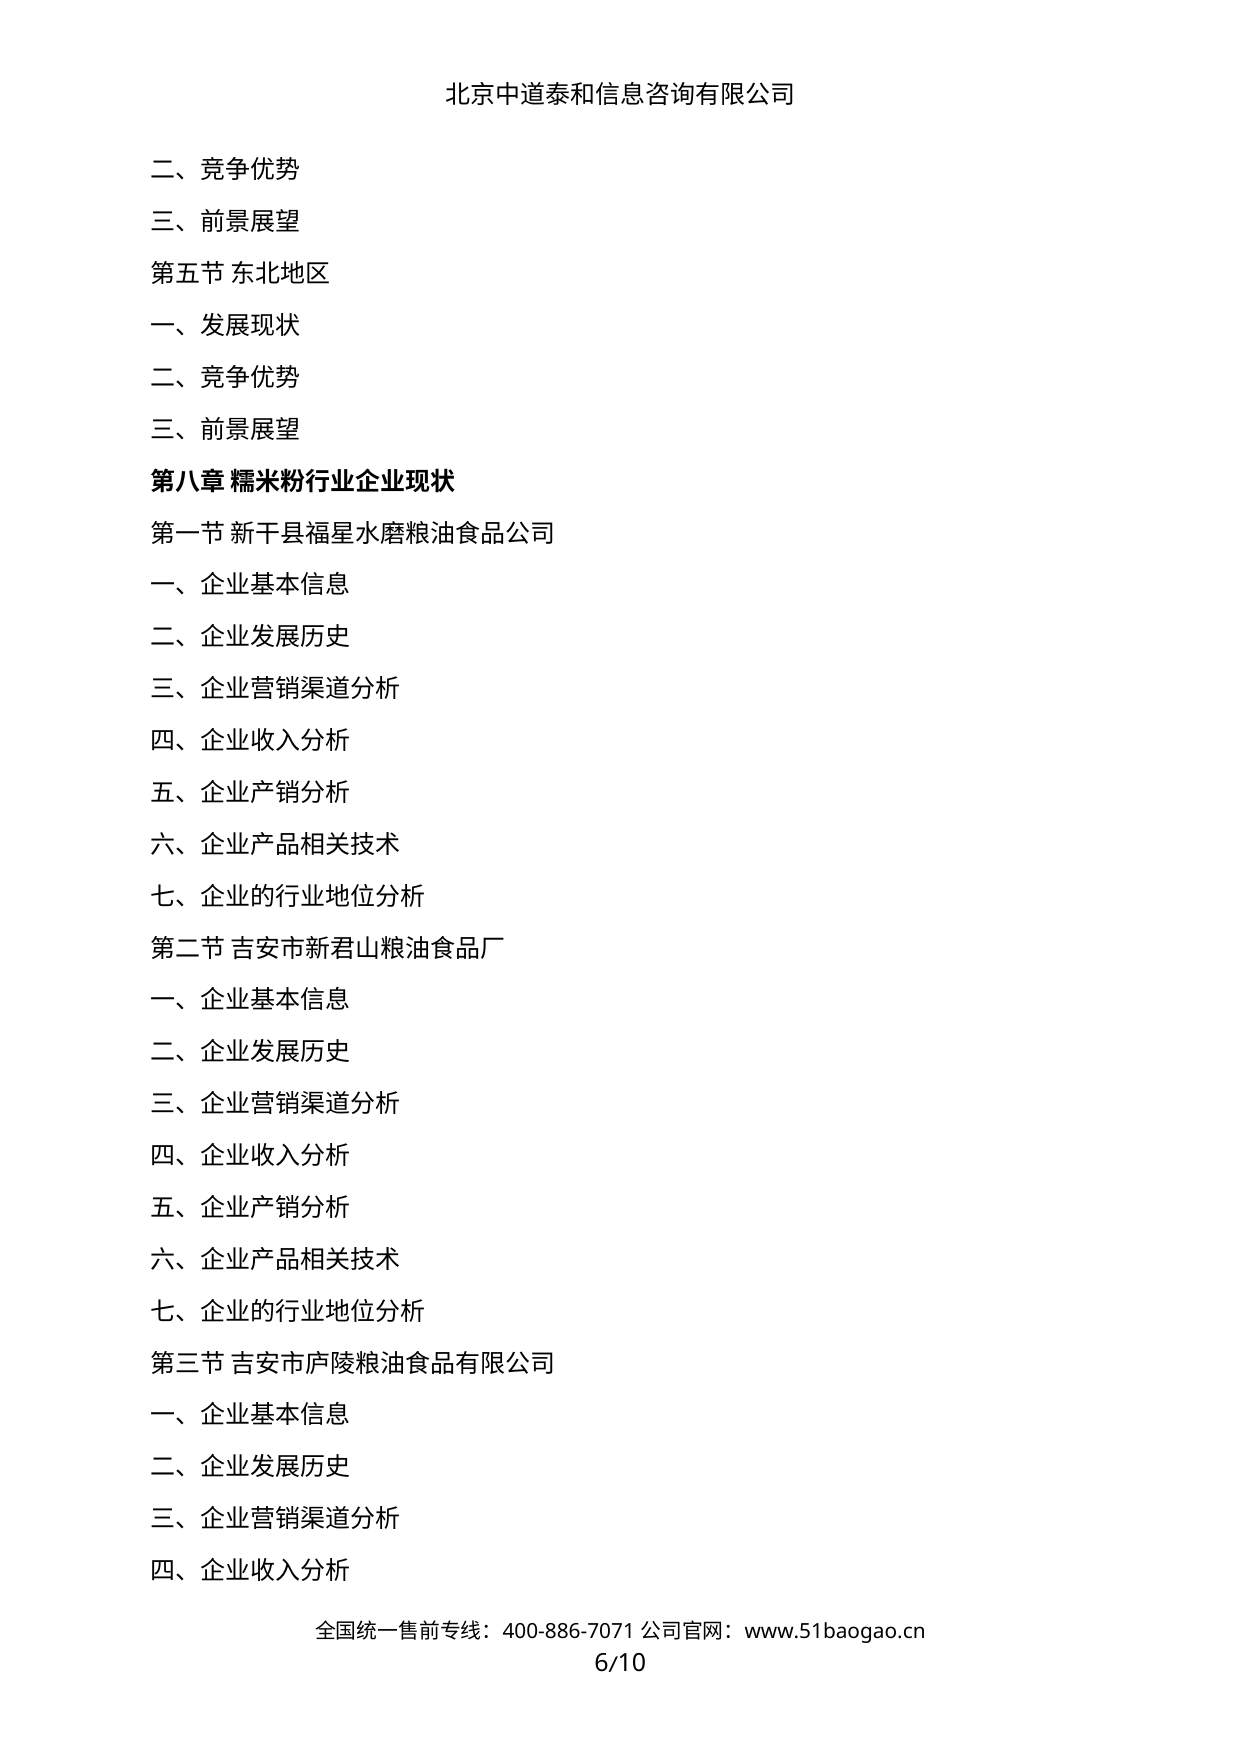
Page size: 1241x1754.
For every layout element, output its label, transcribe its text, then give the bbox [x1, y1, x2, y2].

text 五、企业产销分析 [150, 1187, 1090, 1224]
text 二、竞争优势 [150, 357, 1090, 394]
text 六、企业产品相关技术 [150, 824, 1090, 861]
text 七、企业的行业地位分析 [150, 876, 1090, 912]
text 四、企业收入分析 [150, 721, 1090, 757]
text 二、企业发展历史 [150, 1032, 1090, 1068]
text 四、企业收入分析 [150, 1551, 1090, 1587]
text 第八章 糯米粉行业企业现状 [150, 461, 1090, 497]
text 二、企业发展历史 [150, 617, 1090, 653]
text 三、企业营销渠道分析 [150, 669, 1090, 705]
text 第一节 新干县福星水磨粮油食品公司 [150, 513, 1090, 549]
text 第三节 吉安市庐陵粮油食品有限公司 [150, 1343, 1090, 1379]
text 第五节 东北地区 [150, 254, 1090, 290]
text 三、企业营销渠道分析 [150, 1499, 1090, 1535]
text 一、企业基本信息 [150, 980, 1090, 1016]
text 二、企业发展历史 [150, 1447, 1090, 1483]
text 第二节 吉安市新君山粮油食品厂 [150, 928, 1090, 964]
text 五、企业产销分析 [150, 772, 1090, 809]
text 一、企业基本信息 [150, 1395, 1090, 1431]
text 四、企业收入分析 [150, 1136, 1090, 1172]
text 一、发展现状 [150, 306, 1090, 342]
text 三、前景展望 [150, 409, 1090, 446]
text 三、前景展望 [150, 202, 1090, 238]
text 二、竞争优势 [150, 150, 1090, 186]
text 六、企业产品相关技术 [150, 1239, 1090, 1276]
text 一、企业基本信息 [150, 565, 1090, 601]
text 三、企业营销渠道分析 [150, 1084, 1090, 1120]
text 七、企业的行业地位分析 [150, 1291, 1090, 1327]
